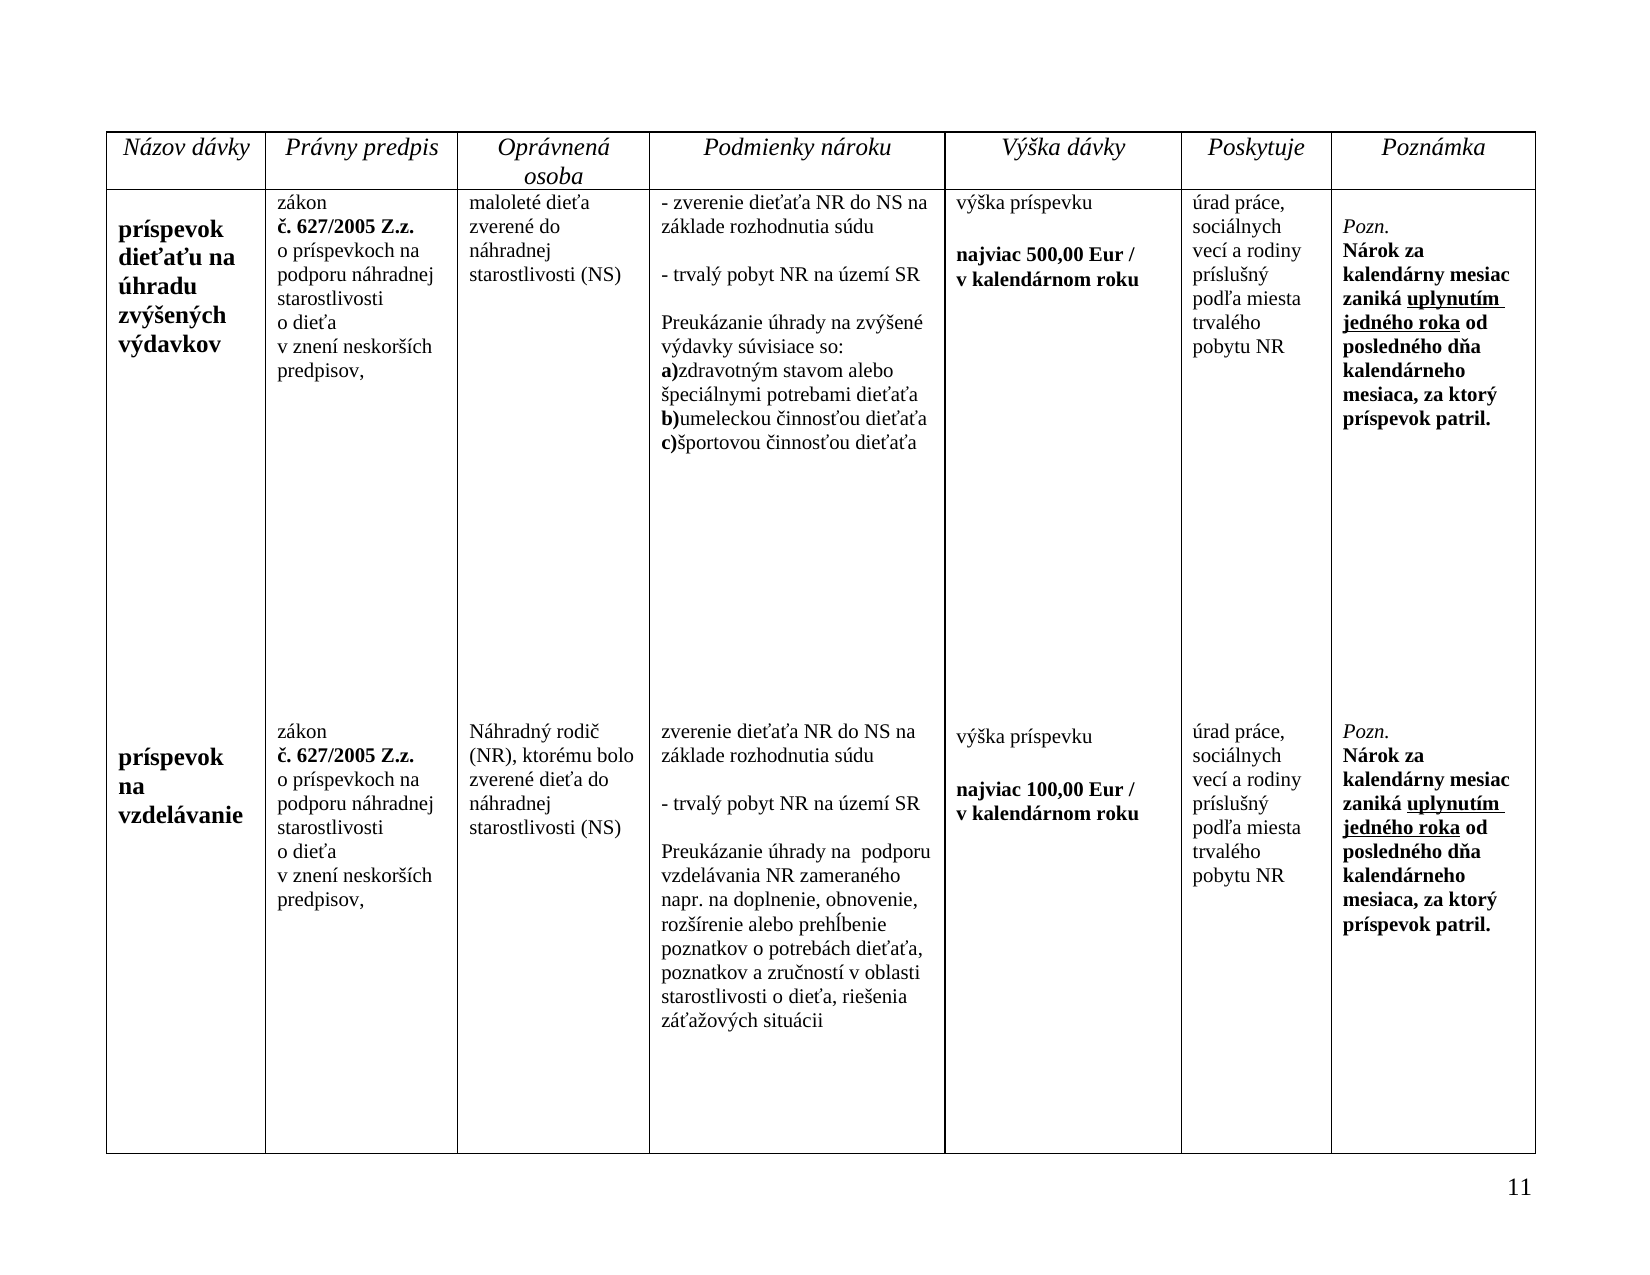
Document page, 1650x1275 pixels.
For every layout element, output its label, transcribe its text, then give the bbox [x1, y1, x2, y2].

table_cell Pozn. Nárok za kalendárny mesiac zaniká uplynutím jedného roka od posledného dňa kalendárneho mesiaca, za ktorý príspevok patril. Pozn. Nárok za kalendárny mesiac zaniká uplynutím jedného roka od posledného dňa kalendárneho mesiaca, za ktorý príspevok patril. [1332, 190, 1535, 1153]
table_header Podmienky nároku [650, 133, 944, 188]
table_cell zákon č. 627/2005 Z.z. o príspevkoch na podporu náhradnej starostlivosti o dieťa v znení neskorších predpisov, zákon č. 627/2005 Z.z. o príspevkoch na podporu náhradnej starostlivosti o dieťa v znení neskorších predpisov, [266, 190, 457, 1153]
table_header Poskytuje [1182, 133, 1331, 188]
table_header Názov dávky [107, 133, 265, 188]
table_cell príspevok dieťaťu na úhradu zvýšených výdavkov príspevok na vzdelávanie [107, 190, 265, 1153]
table_cell úrad práce, sociálnych vecí a rodiny príslušný podľa miesta trvalého pobytu NR úrad práce, sociálnych vecí a rodiny príslušný podľa miesta trvalého pobytu NR [1182, 190, 1331, 1153]
table_header Výška dávky [946, 133, 1181, 188]
table_header Právny predpis [266, 133, 457, 188]
table_cell - zverenie dieťaťa NR do NS na základe rozhodnutia súdu - trvalý pobyt NR na území SR Preukázanie úhrady na zvýšené výdavky súvisiace so: a)zdravotným stavom alebo špeciálnymi potrebami dieťaťa b)umeleckou činnosťou dieťaťa c)športovou činnosťou dieťaťa zverenie dieťaťa NR do NS na základe rozhodnutia súdu - trvalý pobyt NR na území SR Preukázanie úhrady na podporu vzdelávania NR zameraného napr. na doplnenie, obnovenie, rozšírenie alebo prehĺbenie poznatkov o potrebách dieťaťa, poznatkov a zručností v oblasti starostlivosti o dieťa, riešenia záťažových situácii [650, 190, 944, 1153]
table_cell maloleté dieťa zverené do náhradnej starostlivosti (NS) Náhradný rodič (NR), ktorému bolo zverené dieťa do náhradnej starostlivosti (NS) [458, 190, 649, 1153]
table_header Oprávnená osoba [458, 133, 649, 188]
table_cell výška príspevku najviac 500,00 Eur / v kalendárnom roku výška príspevku najviac 100,00 Eur / v kalendárnom roku [946, 190, 1181, 1153]
table_header Poznámka [1332, 133, 1535, 188]
